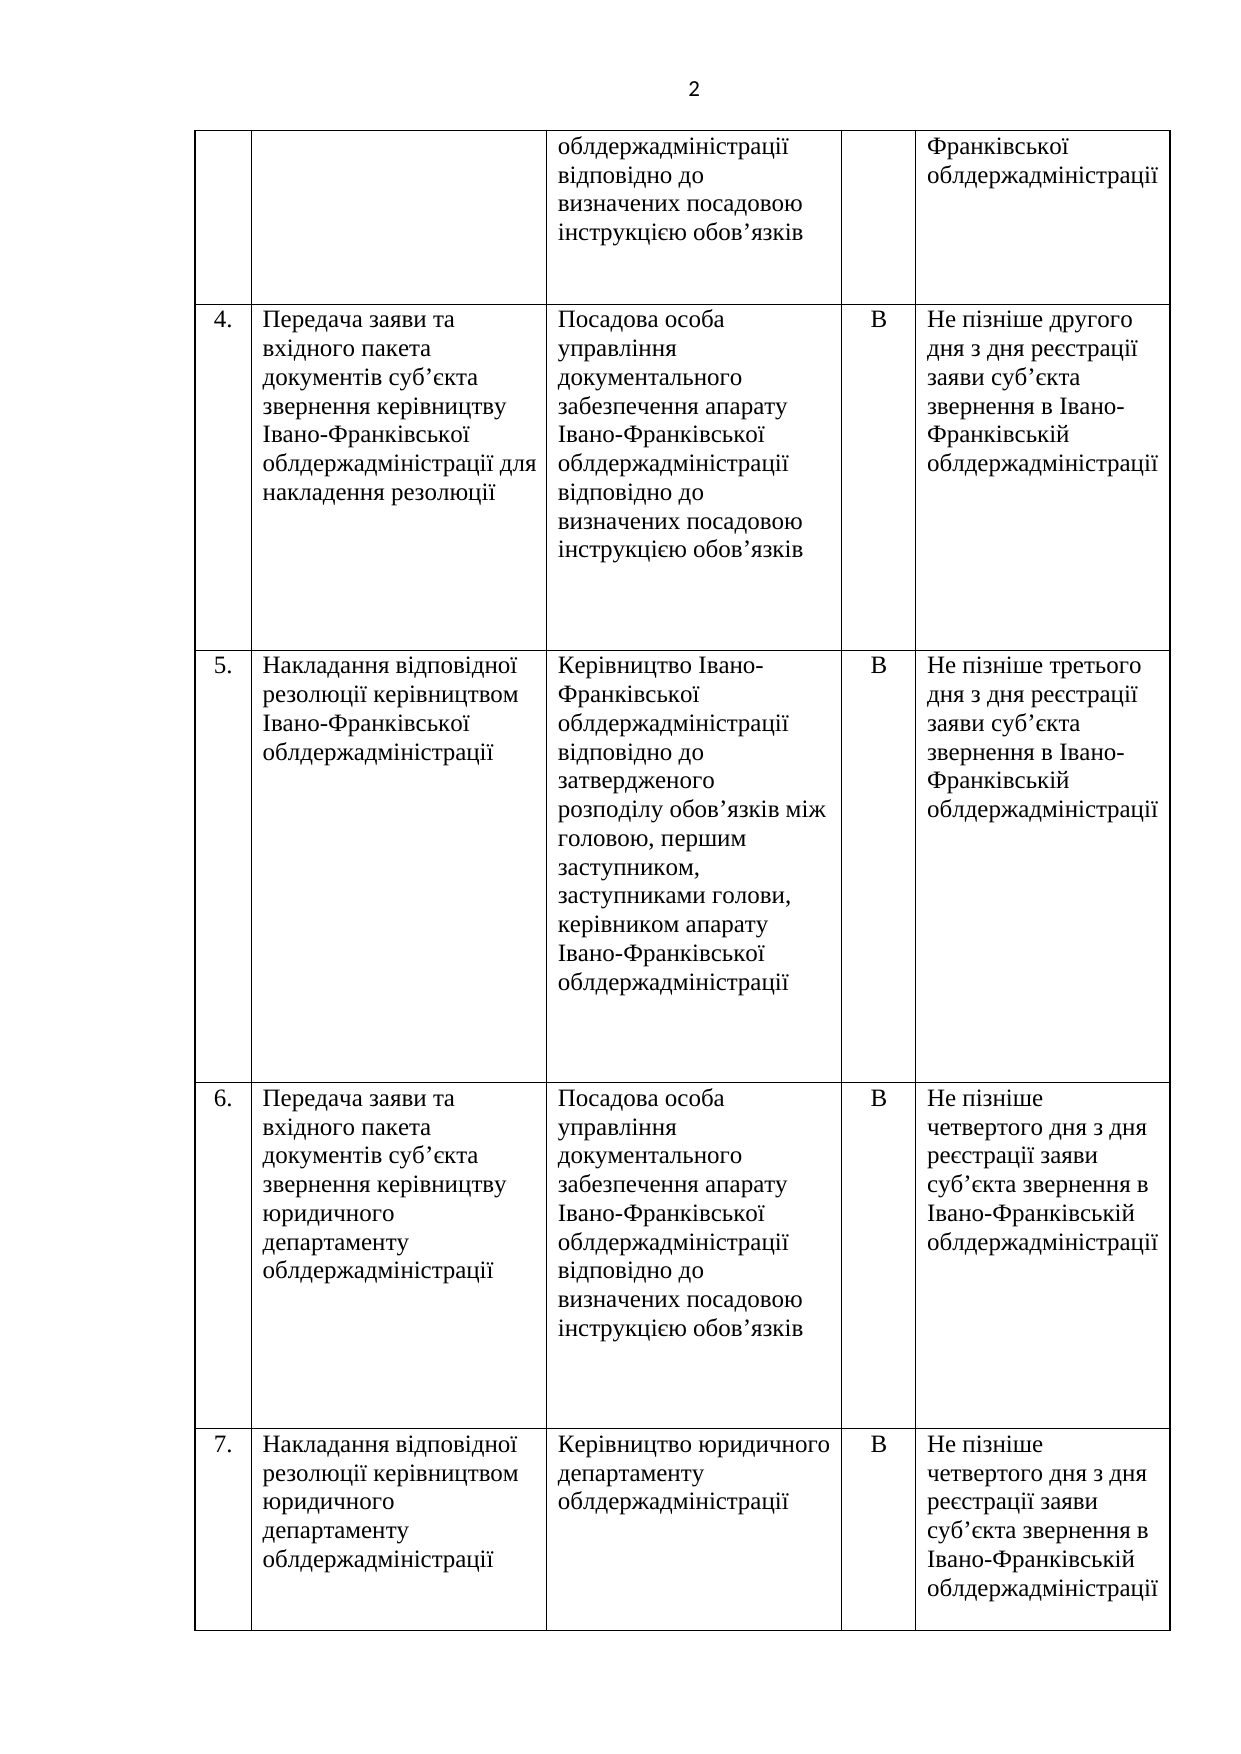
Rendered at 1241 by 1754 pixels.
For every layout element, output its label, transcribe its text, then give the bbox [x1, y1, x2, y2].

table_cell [916, 131, 1169, 303]
table_cell 4. [196, 305, 251, 649]
table_cell Передача заяви та вхідного пакета документів суб’єкта звернення керівництву Івано-Франківської облдержадміністрації для накладення резолюції [252, 305, 546, 649]
table_cell В [842, 1083, 915, 1428]
table_cell Не пізніше третього дня з дня реєстрації заяви суб’єкта звернення в Івано-Франківській облдержадміністрації [916, 651, 1169, 1082]
table_cell В [842, 1429, 915, 1630]
table_cell Накладання відповідної резолюції керівництвом Івано-Франківської облдержадміністрації [252, 651, 546, 1082]
table_cell В [842, 131, 915, 303]
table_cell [547, 131, 841, 303]
table_cell Керівництво Івано-Франківської облдержадміністрації відповідно до затвердженого розподілу обов’язків між головою, першим заступником, заступниками голови, керівником апарату Івано-Франківської облдержадміністрації [547, 651, 841, 1082]
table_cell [916, 1429, 1169, 1630]
table_cell Не пізніше четвертого дня з дня реєстрації заяви суб’єкта звернення в Івано-Франківській облдержадміністрації [916, 1083, 1169, 1428]
table_cell 7. [196, 1429, 251, 1630]
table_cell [252, 131, 546, 303]
table_cell 3. [196, 131, 251, 303]
table_cell Не пізніше другого дня з дня реєстрації заяви суб’єкта звернення в Івано-Франківській облдержадміністрації [916, 305, 1169, 649]
table_cell Накладання відповідної резолюції керівництвом юридичного департаменту облдержадміністрації [252, 1429, 546, 1630]
table_cell В [842, 305, 915, 649]
table_cell В [842, 651, 915, 1082]
table_cell 6. [196, 1083, 251, 1428]
table_cell Керівництво юридичного департаменту облдержадміністрації [547, 1429, 841, 1630]
table_cell Передача заяви та вхідного пакета документів суб’єкта звернення керівництву юридичного департаменту облдержадміністрації [252, 1083, 546, 1428]
table_cell 5. [196, 651, 251, 1082]
